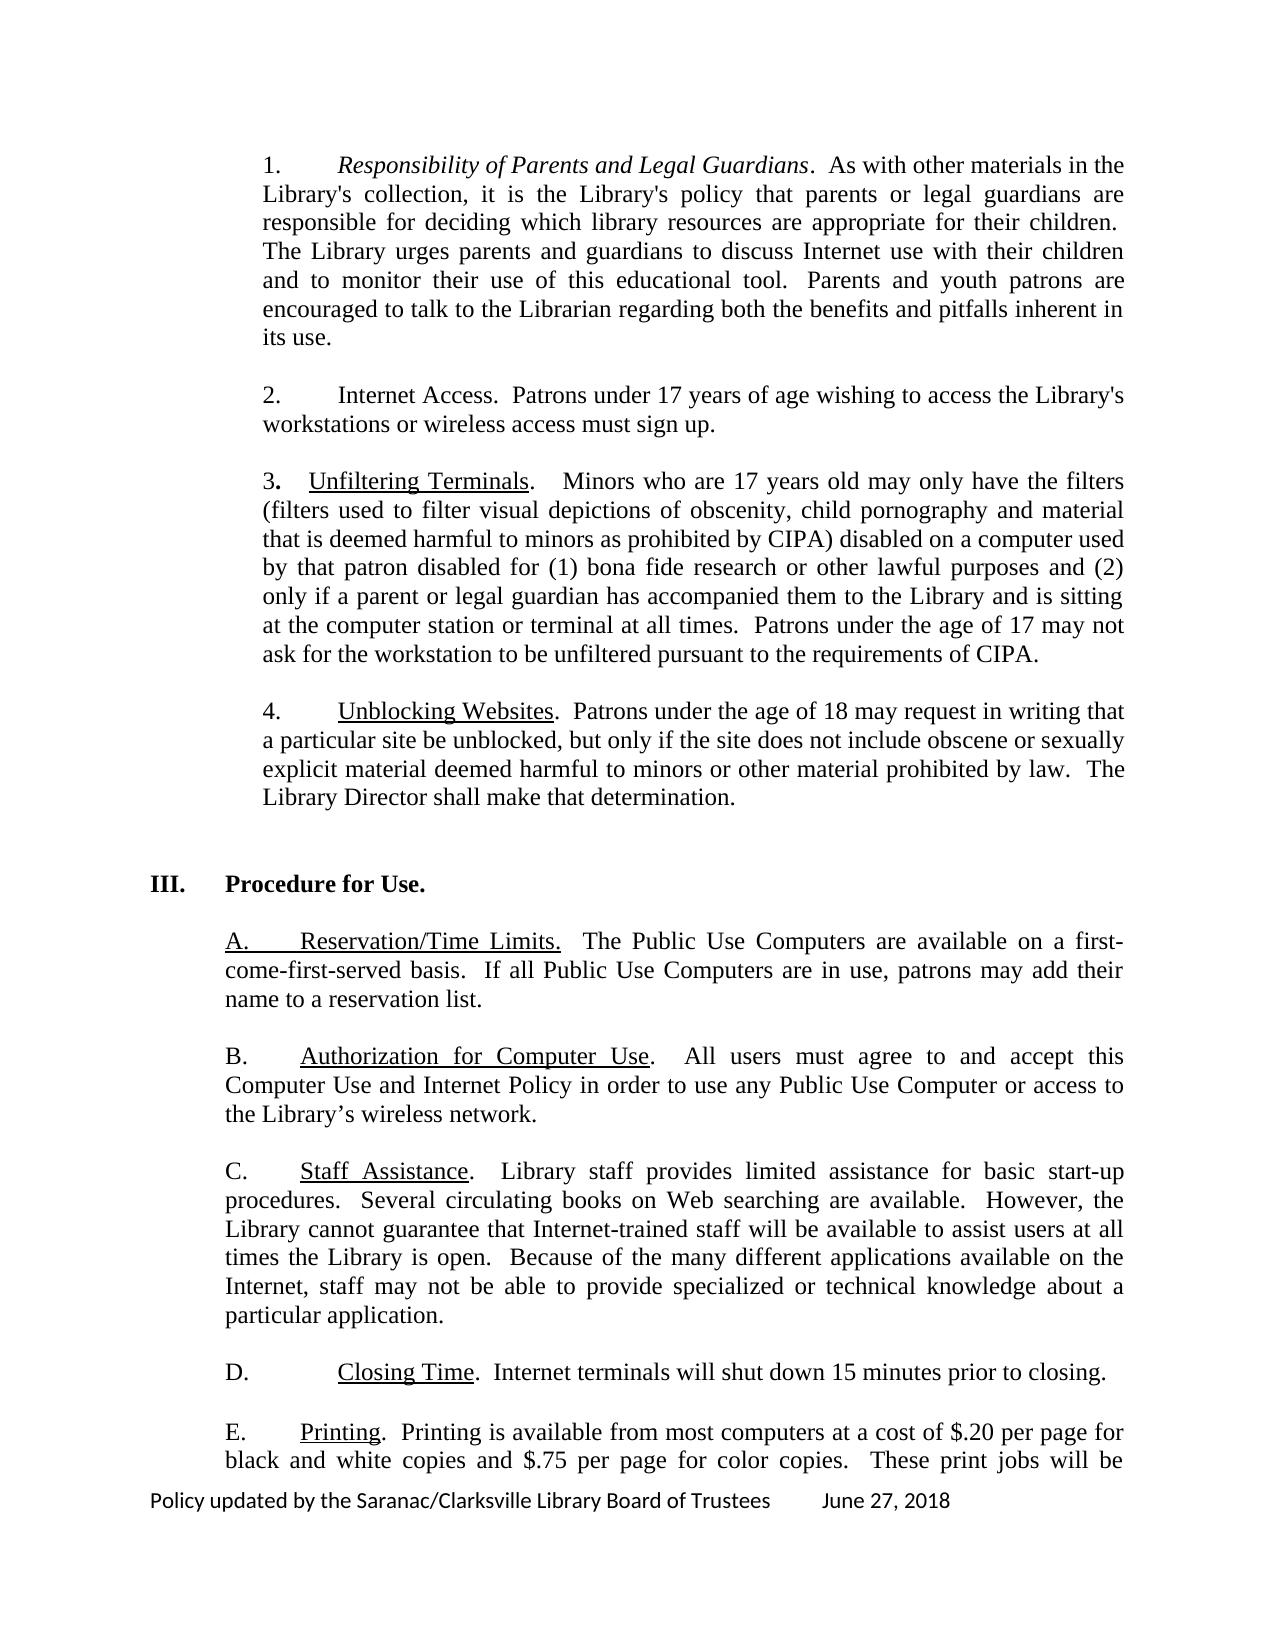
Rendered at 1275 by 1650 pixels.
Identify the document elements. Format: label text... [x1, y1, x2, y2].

text B. Authorization for Computer Use. All users must agree to and accept this Computer Use and Internet Policy in order to use any Public Use Computer or access to the Library’s wireless network. [225, 1041, 1125, 1127]
text 2. Internet Access. Patrons under 17 years of age wishing to access the Library's workstations or wireless access must sign up. [262, 380, 1125, 437]
text 1. Responsibility of Parents and Legal Guardians. As with other materials in the Library's collection, it is the Library's policy that parents or legal guardians are responsible for deciding which library resources are appropriate for their children. The Library urges parents and guardians to discuss Internet use with their children and to monitor their use of this educational tool. Parents and youth patrons are encouraged to talk to the Librarian regarding both the benefits and pitfalls inherent in its use. [262, 150, 1125, 351]
text III. Procedure for Use. [150, 869, 1125, 897]
text D. Closing Time. Internet terminals will shut down 15 minutes prior to closing. [225, 1357, 1125, 1386]
text A. Reservation/Time Limits. The Public Use Computers are available on a first-come-first-served basis. If all Public Use Computers are in use, patrons may add their name to a reservation list. [225, 926, 1125, 1012]
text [225, 1417, 1125, 1474]
text 3. Unfiltering Terminals. Minors who are 17 years old may only have the filters (filters used to filter visual depictions of obscenity, child pornography and material that is deemed harmful to minors as prohibited by CIPA) disabled on a computer used by that patron disabled for (1) bona fide research or other lawful purposes and (2) only if a parent or legal guardian has accompanied them to the Library and is sitting at the computer station or terminal at all times. Patrons under the age of 17 may not ask for the workstation to be unfiltered pursuant to the requirements of CIPA. [262, 466, 1125, 667]
text C. Staff Assistance. Library staff provides limited assistance for basic start-up procedures. Several circulating books on Web searching are available. However, the Library cannot guarantee that Internet-trained staff will be available to assist users at all times the Library is open. Because of the many different applications available on the Internet, staff may not be able to provide specialized or technical knowledge about a particular application. [225, 1156, 1125, 1329]
text 4. Unblocking Websites. Patrons under the age of 18 may request in writing that a particular site be unblocked, but only if the site does not include obscene or sexually explicit material deemed harmful to minors or other material prohibited by law. The Library Director shall make that determination. [262, 696, 1125, 811]
